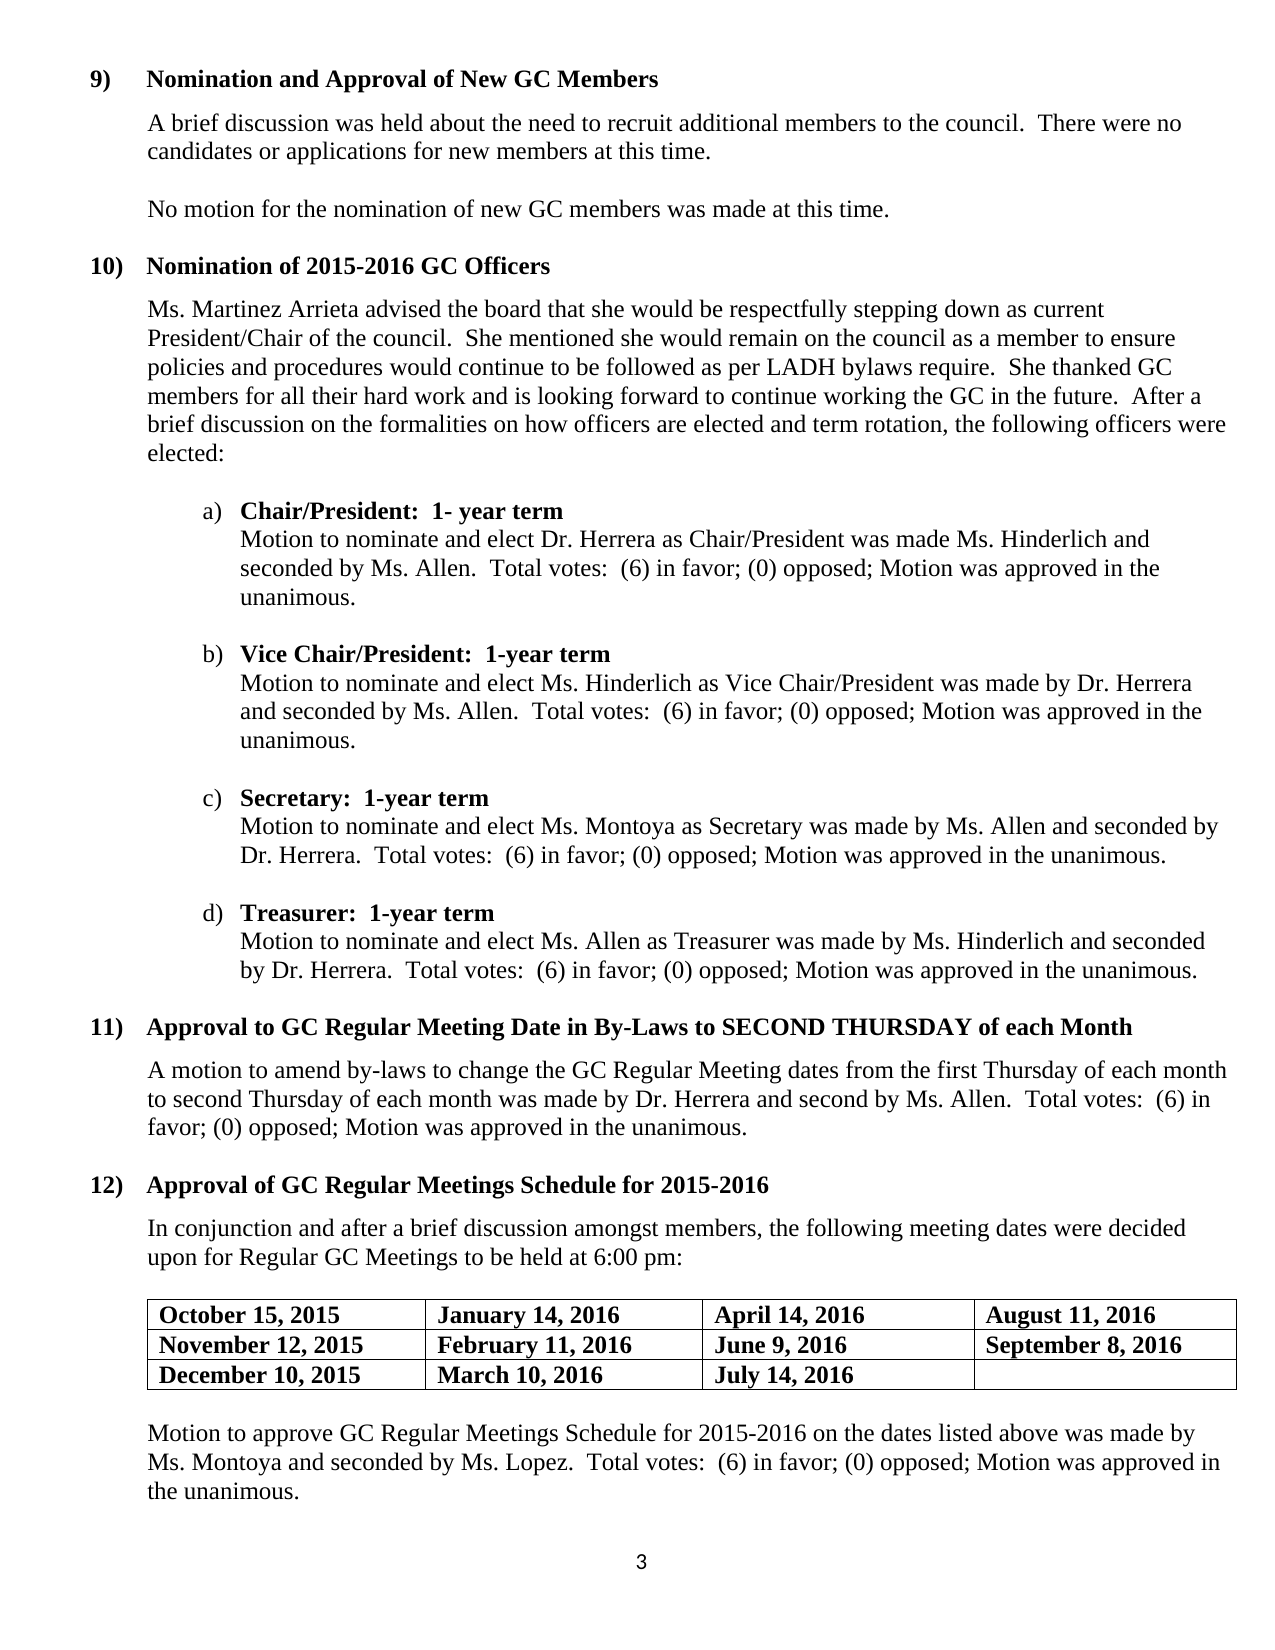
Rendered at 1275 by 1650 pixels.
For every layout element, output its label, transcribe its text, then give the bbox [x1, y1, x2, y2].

text a) Chair/President: 1- year term [202, 496, 1231, 524]
text Motion to approve GC Regular Meetings Schedule for 2015-2016 on the dates listed above was made by Ms. Montoya and seconded by Ms. Lopez. Total votes: (6) in favor; (0) opposed; Motion was approved in the unanimous. [147, 1418, 1231, 1505]
list Nomination of 2015-2016 GC Officers [90, 251, 1231, 280]
text b) Vice Chair/President: 1-year term [202, 639, 1231, 668]
table_cell June 9, 2016 [703, 1330, 974, 1359]
text A motion to amend by-laws to change the GC Regular Meeting dates from the first Thursday of each month to second Thursday of each month was made by Dr. Herrera and second by Ms. Allen. Total votes: (6) in favor; (0) opposed; Motion was approved in the unanimous. [147, 1055, 1231, 1141]
text In conjunction and after a brief discussion amongst members, the following meeting dates were decided upon for Regular GC Meetings to be held at 6:00 pm: [147, 1213, 1231, 1271]
text Motion to nominate and elect Ms. Hinderlich as Vice Chair/President was made by Dr. Herrera and seconded by Ms. Allen. Total votes: (6) in favor; (0) opposed; Motion was approved in the unanimous. [202, 668, 1231, 754]
table_header April 14, 2016 [703, 1300, 974, 1329]
text Motion to nominate and elect Dr. Herrera as Chair/President was made Ms. Hinderlich and seconded by Ms. Allen. Total votes: (6) in favor; (0) opposed; Motion was approved in the unanimous. [202, 524, 1231, 611]
list Approval to GC Regular Meeting Date in By-Laws to SECOND THURSDAY of each Month [90, 1012, 1231, 1041]
table_header October 15, 2015 [148, 1300, 425, 1329]
text A brief discussion was held about the need to recruit additional members to the council. There were no candidates or applications for new members at this time. [147, 108, 1231, 165]
table_header January 14, 2016 [426, 1300, 702, 1329]
table_cell February 11, 2016 [426, 1330, 702, 1359]
text d) Treasurer: 1-year term [202, 898, 1231, 926]
table_cell [975, 1360, 1236, 1389]
text c) Secretary: 1-year term [202, 783, 1231, 811]
list Nomination and Approval of New GC Members [90, 64, 1231, 93]
text Motion to nominate and elect Ms. Montoya as Secretary was made by Ms. Allen and seconded by Dr. Herrera. Total votes: (6) in favor; (0) opposed; Motion was approved in the unanimous. [202, 811, 1231, 869]
table_cell September 8, 2016 [975, 1330, 1236, 1359]
table_header August 11, 2016 [975, 1300, 1236, 1329]
text No motion for the nomination of new GC members was made at this time. [147, 194, 1231, 223]
text Motion to nominate and elect Ms. Allen as Treasurer was made by Ms. Hinderlich and seconded by Dr. Herrera. Total votes: (6) in favor; (0) opposed; Motion was approved in the unanimous. [202, 926, 1231, 984]
text Ms. Martinez Arrieta advised the board that she would be respectfully stepping down as current President/Chair of the council. She mentioned she would remain on the council as a member to ensure policies and procedures would continue to be followed as per LADH bylaws require. She thanked GC members for all their hard work and is looking forward to continue working the GC in the future. After a brief discussion on the formalities on how officers are elected and term rotation, the following officers were elected: [147, 294, 1231, 467]
list Approval of GC Regular Meetings Schedule for 2015-2016 [90, 1170, 1231, 1199]
table_cell March 10, 2016 [426, 1360, 702, 1389]
table_cell November 12, 2015 [148, 1330, 425, 1359]
table_cell December 10, 2015 [148, 1360, 425, 1389]
table_cell July 14, 2016 [703, 1360, 974, 1389]
